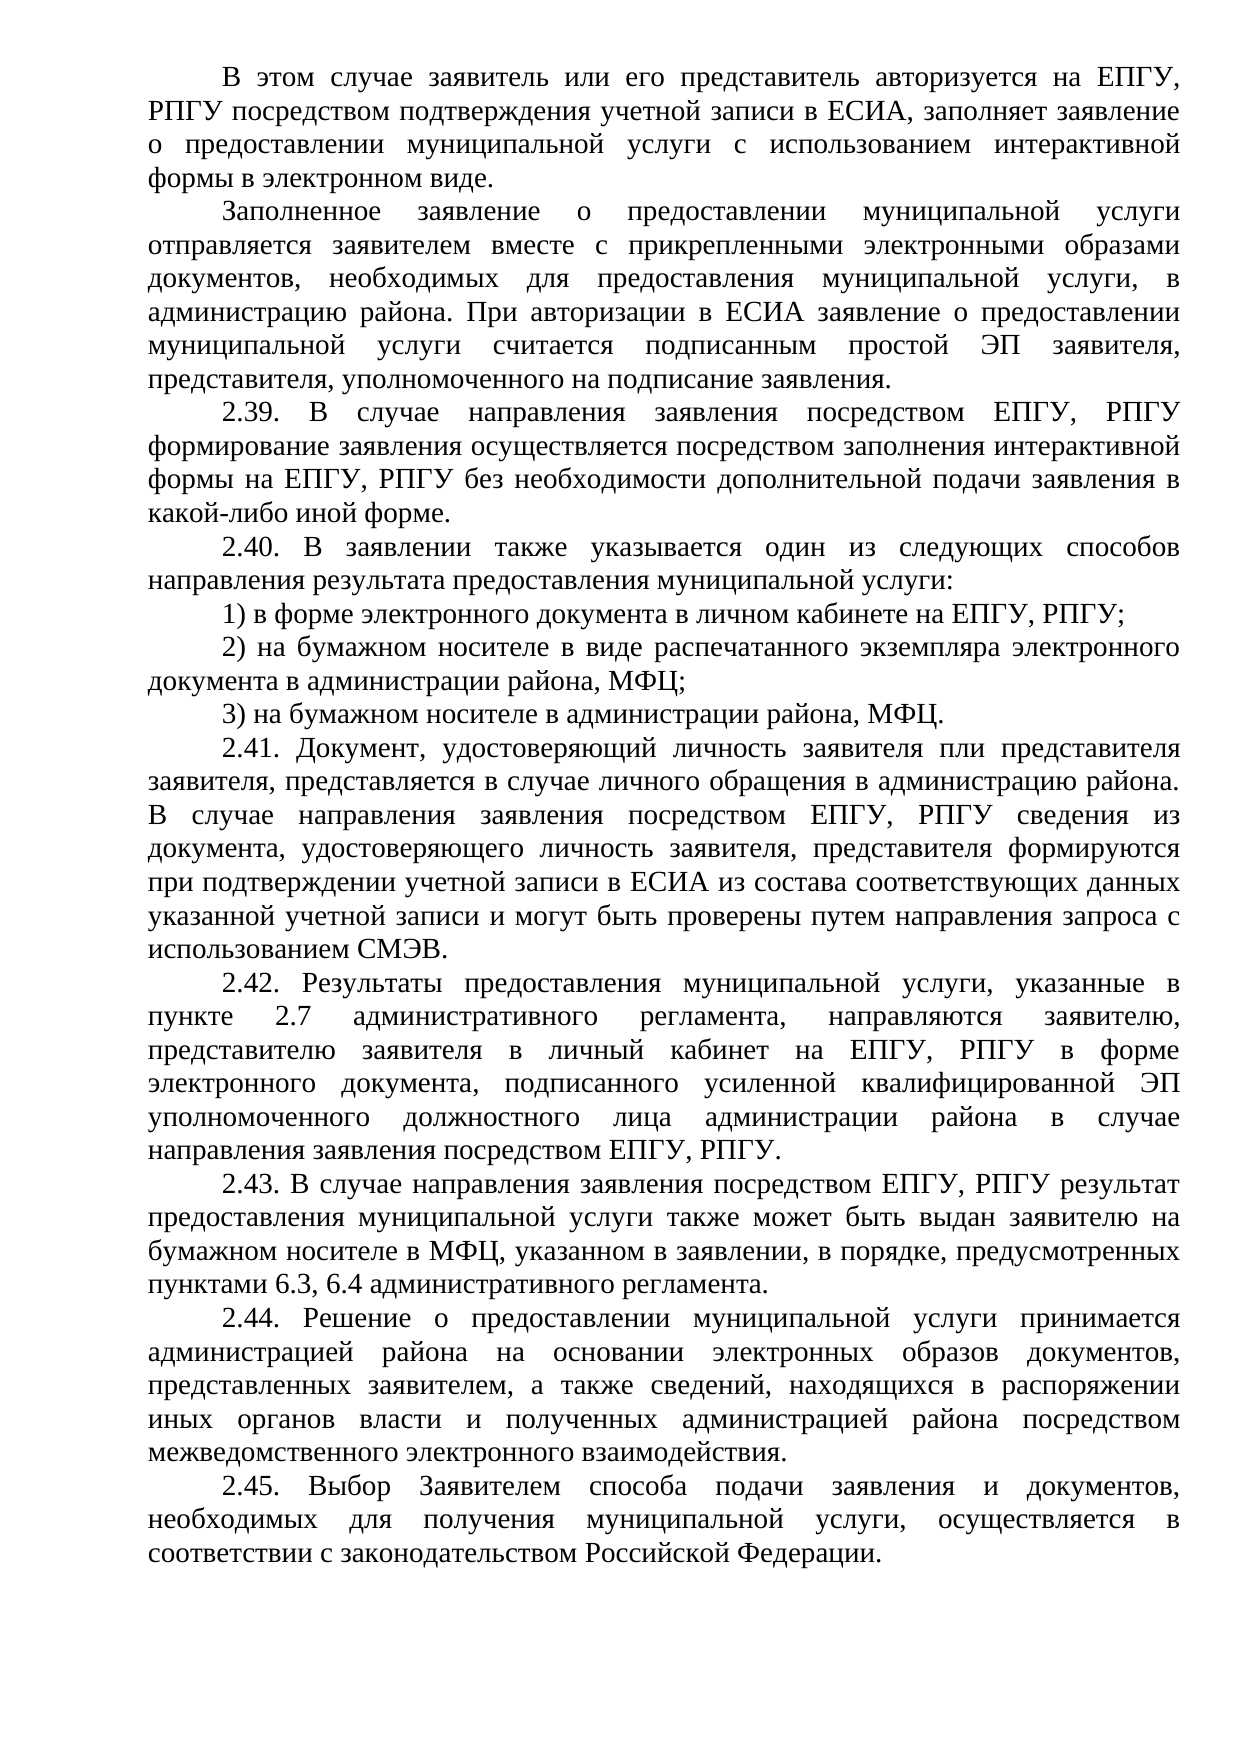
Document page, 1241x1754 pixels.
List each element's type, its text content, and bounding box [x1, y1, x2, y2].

text 2.40. В заявлении также указывается один из следующих способов направления результата предоставления муниципальной услуги: [148, 529, 1181, 596]
text 3) на бумажном носителе в администрации района, МФЦ. [148, 696, 1181, 730]
text 2) на бумажном носителе в виде распечатанного экземпляра электронного документа в администрации района, МФЦ; [148, 629, 1181, 696]
text 1) в форме электронного документа в личном кабинете на ЕПГУ, РПГУ; [148, 596, 1181, 629]
text 2.42. Результаты предоставления муниципальной услуги, указанные в пункте 2.7 административного регламента, направляются заявителю, представителю заявителя в личный кабинет на ЕПГУ, РПГУ в форме электронного документа, подписанного усиленной квалифицированной ЭП уполномоченного должностного лица администрации района в случае направления заявления посредством ЕПГУ, РПГУ. [148, 965, 1181, 1166]
text Заполненное заявление о предоставлении муниципальной услуги отправляется заявителем вместе с прикрепленными электронными образами документов, необходимых для предоставления муниципальной услуги, в администрацию района. При авторизации в ЕСИА заявление о предоставлении муниципальной услуги считается подписанным простой ЭП заявителя, представителя, уполномоченного на подписание заявления. [148, 193, 1181, 394]
text 2.41. Документ, удостоверяющий личность заявителя пли представителя заявителя, представляется в случае личного обращения в администрацию района. В случае направления заявления посредством ЕПГУ, РПГУ сведения из документа, удостоверяющего личность заявителя, представителя формируются при подтверждении учетной записи в ЕСИА из состава соответствующих данных указанной учетной записи и могут быть проверены путем направления запроса с использованием СМЭВ. [148, 730, 1181, 965]
text 2.43. В случае направления заявления посредством ЕПГУ, РПГУ результат предоставления муниципальной услуги также может быть выдан заявителю на бумажном носителе в МФЦ, указанном в заявлении, в порядке, предусмотренных пунктами 6.3, 6.4 административного регламента. [148, 1166, 1181, 1300]
text 2.39. В случае направления заявления посредством ЕПГУ, РПГУ формирование заявления осуществляется посредством заполнения интерактивной формы на ЕПГУ, РПГУ без необходимости дополнительной подачи заявления в какой-либо иной форме. [148, 394, 1181, 529]
text 2.44. Решение о предоставлении муниципальной услуги принимается администрацией района на основании электронных образов документов, представленных заявителем, а также сведений, находящихся в распоряжении иных органов власти и полученных администрацией района посредством межведомственного электронного взаимодействия. [148, 1300, 1181, 1468]
text В этом случае заявитель или его представитель авторизуется на ЕПГУ, РПГУ посредством подтверждения учетной записи в ЕСИА, заполняет заявление о предоставлении муниципальной услуги с использованием интерактивной формы в электронном виде. [148, 59, 1181, 193]
text 2.45. Выбор Заявителем способа подачи заявления и документов, необходимых для получения муниципальной услуги, осуществляется в соответствии с законодательством Российской Федерации. [148, 1468, 1181, 1568]
